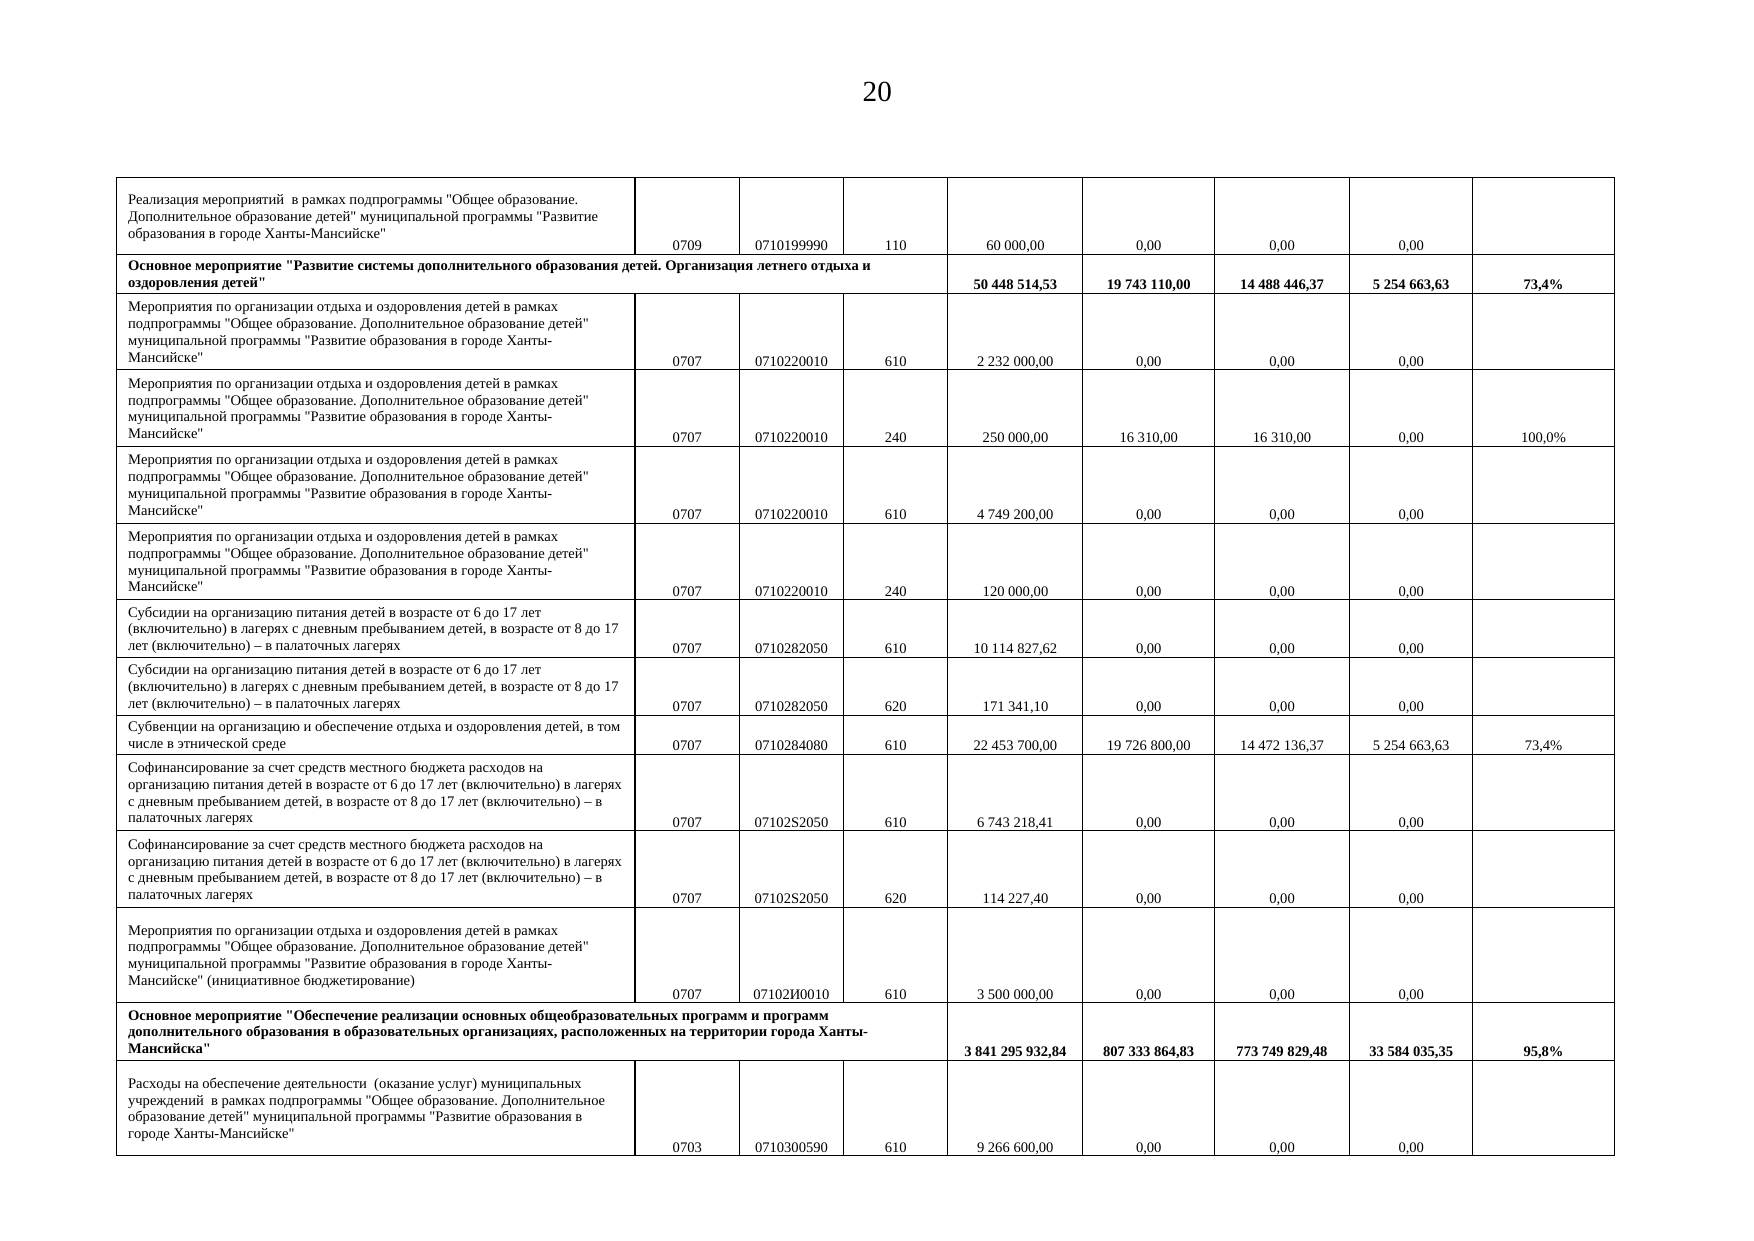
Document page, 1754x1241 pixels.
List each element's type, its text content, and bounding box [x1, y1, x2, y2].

table_cell 0,00 [1083, 908, 1214, 1002]
table_cell 3 841 295 932,84 [948, 1003, 1082, 1060]
table_cell 0710220010 [740, 370, 843, 446]
table_cell Субсидии на организацию питания детей в возрасте от 6 до 17 лет (включительно) в лагерях с дневным пребыванием детей, в возрасте от 8 до 17 лет (включительно) – в палаточных лагерях [117, 600, 634, 657]
table_cell 9 266 600,00 [948, 1061, 1082, 1155]
table_cell 07102И0010 [740, 908, 843, 1002]
table_cell Основное мероприятие "Обеспечение реализации основных общеобразовательных программ и программ дополнительного образования в образовательных организациях, расположенных на территории города Ханты-Мансийска" [117, 1003, 947, 1060]
table_cell 773 749 829,48 [1215, 1003, 1349, 1060]
table_cell 22 453 700,00 [948, 716, 1082, 754]
table_cell 0,00 [1215, 831, 1349, 907]
table_cell 0,00 [1350, 908, 1472, 1002]
table_cell 16 310,00 [1083, 370, 1214, 446]
table_cell Субсидии на организацию питания детей в возрасте от 6 до 17 лет (включительно) в лагерях с дневным пребыванием детей, в возрасте от 8 до 17 лет (включительно) – в палаточных лагерях [117, 658, 634, 715]
table_cell 0,00 [1350, 658, 1472, 715]
table_cell 0707 [636, 716, 739, 754]
table_cell Субвенции на организацию и обеспечение отдыха и оздоровления детей, в том числе в этнической среде [117, 716, 634, 754]
table_cell Софинансирование за счет средств местного бюджета расходов на организацию питания детей в возрасте от 6 до 17 лет (включительно) в лагерях с дневным пребыванием детей, в возрасте от 8 до 17 лет (включительно) – в палаточных лагерях [117, 831, 634, 907]
table_cell 807 333 864,83 [1083, 1003, 1214, 1060]
table_cell 0707 [636, 294, 739, 369]
table_cell 240 [844, 370, 947, 446]
table_cell 6 743 218,41 [948, 755, 1082, 830]
table_cell 0,00 [1350, 755, 1472, 830]
table_cell 0710282050 [740, 600, 843, 657]
table_cell [1473, 447, 1614, 522]
table_cell 0707 [636, 831, 739, 907]
table_cell 73,4% [1473, 716, 1614, 754]
table_cell 610 [844, 600, 947, 657]
table_cell [1473, 755, 1614, 830]
table_cell 5 254 663,63 [1350, 255, 1472, 293]
table_cell 610 [844, 908, 947, 1002]
table_cell 0,00 [1215, 178, 1349, 254]
table_cell 0,00 [1215, 658, 1349, 715]
table_cell 3 500 000,00 [948, 908, 1082, 1002]
table_cell 0,00 [1083, 524, 1214, 599]
table_cell 0,00 [1350, 831, 1472, 907]
table_cell [1473, 1061, 1614, 1155]
table_cell 0710284080 [740, 716, 843, 754]
table_cell 73,4% [1473, 255, 1614, 293]
table_cell 19 743 110,00 [1083, 255, 1214, 293]
table_cell 5 254 663,63 [1350, 716, 1472, 754]
table_cell 0,00 [1350, 600, 1472, 657]
table_cell 0710220010 [740, 524, 843, 599]
table_cell 620 [844, 831, 947, 907]
table_cell 0,00 [1215, 294, 1349, 369]
table_cell 0,00 [1083, 755, 1214, 830]
table_cell 0,00 [1350, 1061, 1472, 1155]
table_cell 0707 [636, 524, 739, 599]
table_cell Мероприятия по организации отдыха и оздоровления детей в рамках подпрограммы "Общее образование. Дополнительное образование детей" муниципальной программы "Развитие образования в городе Ханты-Мансийске" [117, 370, 634, 446]
table_cell 0709 [636, 178, 739, 254]
table_cell 0,00 [1083, 1061, 1214, 1155]
table_cell 0,00 [1350, 370, 1472, 446]
table_cell [1473, 658, 1614, 715]
table_cell 114 227,40 [948, 831, 1082, 907]
table_cell 0,00 [1083, 294, 1214, 369]
table_cell 0,00 [1350, 178, 1472, 254]
table_cell 19 726 800,00 [1083, 716, 1214, 754]
table_cell Мероприятия по организации отдыха и оздоровления детей в рамках подпрограммы "Общее образование. Дополнительное образование детей" муниципальной программы "Развитие образования в городе Ханты-Мансийске" [117, 524, 634, 599]
table_cell Мероприятия по организации отдыха и оздоровления детей в рамках подпрограммы "Общее образование. Дополнительное образование детей" муниципальной программы "Развитие образования в городе Ханты-Мансийске" [117, 447, 634, 522]
table_cell 14 488 446,37 [1215, 255, 1349, 293]
table_cell Софинансирование за счет средств местного бюджета расходов на организацию питания детей в возрасте от 6 до 17 лет (включительно) в лагерях с дневным пребыванием детей, в возрасте от 8 до 17 лет (включительно) – в палаточных лагерях [117, 755, 634, 830]
table_cell 2 232 000,00 [948, 294, 1082, 369]
table_cell 4 749 200,00 [948, 447, 1082, 522]
table_cell 0707 [636, 600, 739, 657]
table_cell 0707 [636, 658, 739, 715]
table_cell 610 [844, 1061, 947, 1155]
table_cell 14 472 136,37 [1215, 716, 1349, 754]
table_cell 120 000,00 [948, 524, 1082, 599]
table_cell Мероприятия по организации отдыха и оздоровления детей в рамках подпрограммы "Общее образование. Дополнительное образование детей" муниципальной программы "Развитие образования в городе Ханты-Мансийске" [117, 294, 634, 369]
table_cell 0,00 [1215, 447, 1349, 522]
table_cell 0,00 [1215, 524, 1349, 599]
table_cell 0,00 [1350, 294, 1472, 369]
table_cell Основное мероприятие "Развитие системы дополнительного образования детей. Организация летнего отдыха и оздоровления детей" [117, 255, 947, 293]
table_cell 07102S2050 [740, 755, 843, 830]
table_cell 0,00 [1350, 447, 1472, 522]
table_cell 250 000,00 [948, 370, 1082, 446]
table_cell [1473, 831, 1614, 907]
table_cell 0707 [636, 908, 739, 1002]
table_cell 10 114 827,62 [948, 600, 1082, 657]
table_cell 0710300590 [740, 1061, 843, 1155]
table_cell 0,00 [1215, 908, 1349, 1002]
table_cell 95,8% [1473, 1003, 1614, 1060]
table_cell 0,00 [1083, 831, 1214, 907]
table_cell 50 448 514,53 [948, 255, 1082, 293]
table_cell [117, 1061, 634, 1155]
table_cell 0710282050 [740, 658, 843, 715]
table_cell 0,00 [1215, 755, 1349, 830]
table_cell [1473, 178, 1614, 254]
table_cell 0,00 [1215, 600, 1349, 657]
table_cell 0707 [636, 447, 739, 522]
table_cell [1473, 524, 1614, 599]
table_cell 0710220010 [740, 294, 843, 369]
table_cell 171 341,10 [948, 658, 1082, 715]
table_cell [1473, 600, 1614, 657]
table_cell 0703 [636, 1061, 739, 1155]
table_cell 33 584 035,35 [1350, 1003, 1472, 1060]
table_cell 0710199990 [740, 178, 843, 254]
table_cell [1473, 908, 1614, 1002]
table_cell 0,00 [1350, 524, 1472, 599]
table_cell 610 [844, 716, 947, 754]
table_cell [117, 178, 634, 254]
table_cell 110 [844, 178, 947, 254]
table_cell 60 000,00 [948, 178, 1082, 254]
table_cell 610 [844, 755, 947, 830]
table_cell 16 310,00 [1215, 370, 1349, 446]
table_cell 0707 [636, 755, 739, 830]
table_cell 0,00 [1083, 447, 1214, 522]
table_cell 0,00 [1083, 658, 1214, 715]
table_cell 240 [844, 524, 947, 599]
table_cell 0,00 [1215, 1061, 1349, 1155]
table_cell 07102S2050 [740, 831, 843, 907]
table_cell 620 [844, 658, 947, 715]
table_cell 0,00 [1083, 600, 1214, 657]
table_cell 610 [844, 447, 947, 522]
table_cell 610 [844, 294, 947, 369]
table_cell 0,00 [1083, 178, 1214, 254]
table_cell 100,0% [1473, 370, 1614, 446]
table_cell [1473, 294, 1614, 369]
table_cell 0707 [636, 370, 739, 446]
table_cell Мероприятия по организации отдыха и оздоровления детей в рамках подпрограммы "Общее образование. Дополнительное образование детей" муниципальной программы "Развитие образования в городе Ханты-Мансийске" (инициативное бюджетирование) [117, 908, 634, 1002]
table_cell 0710220010 [740, 447, 843, 522]
